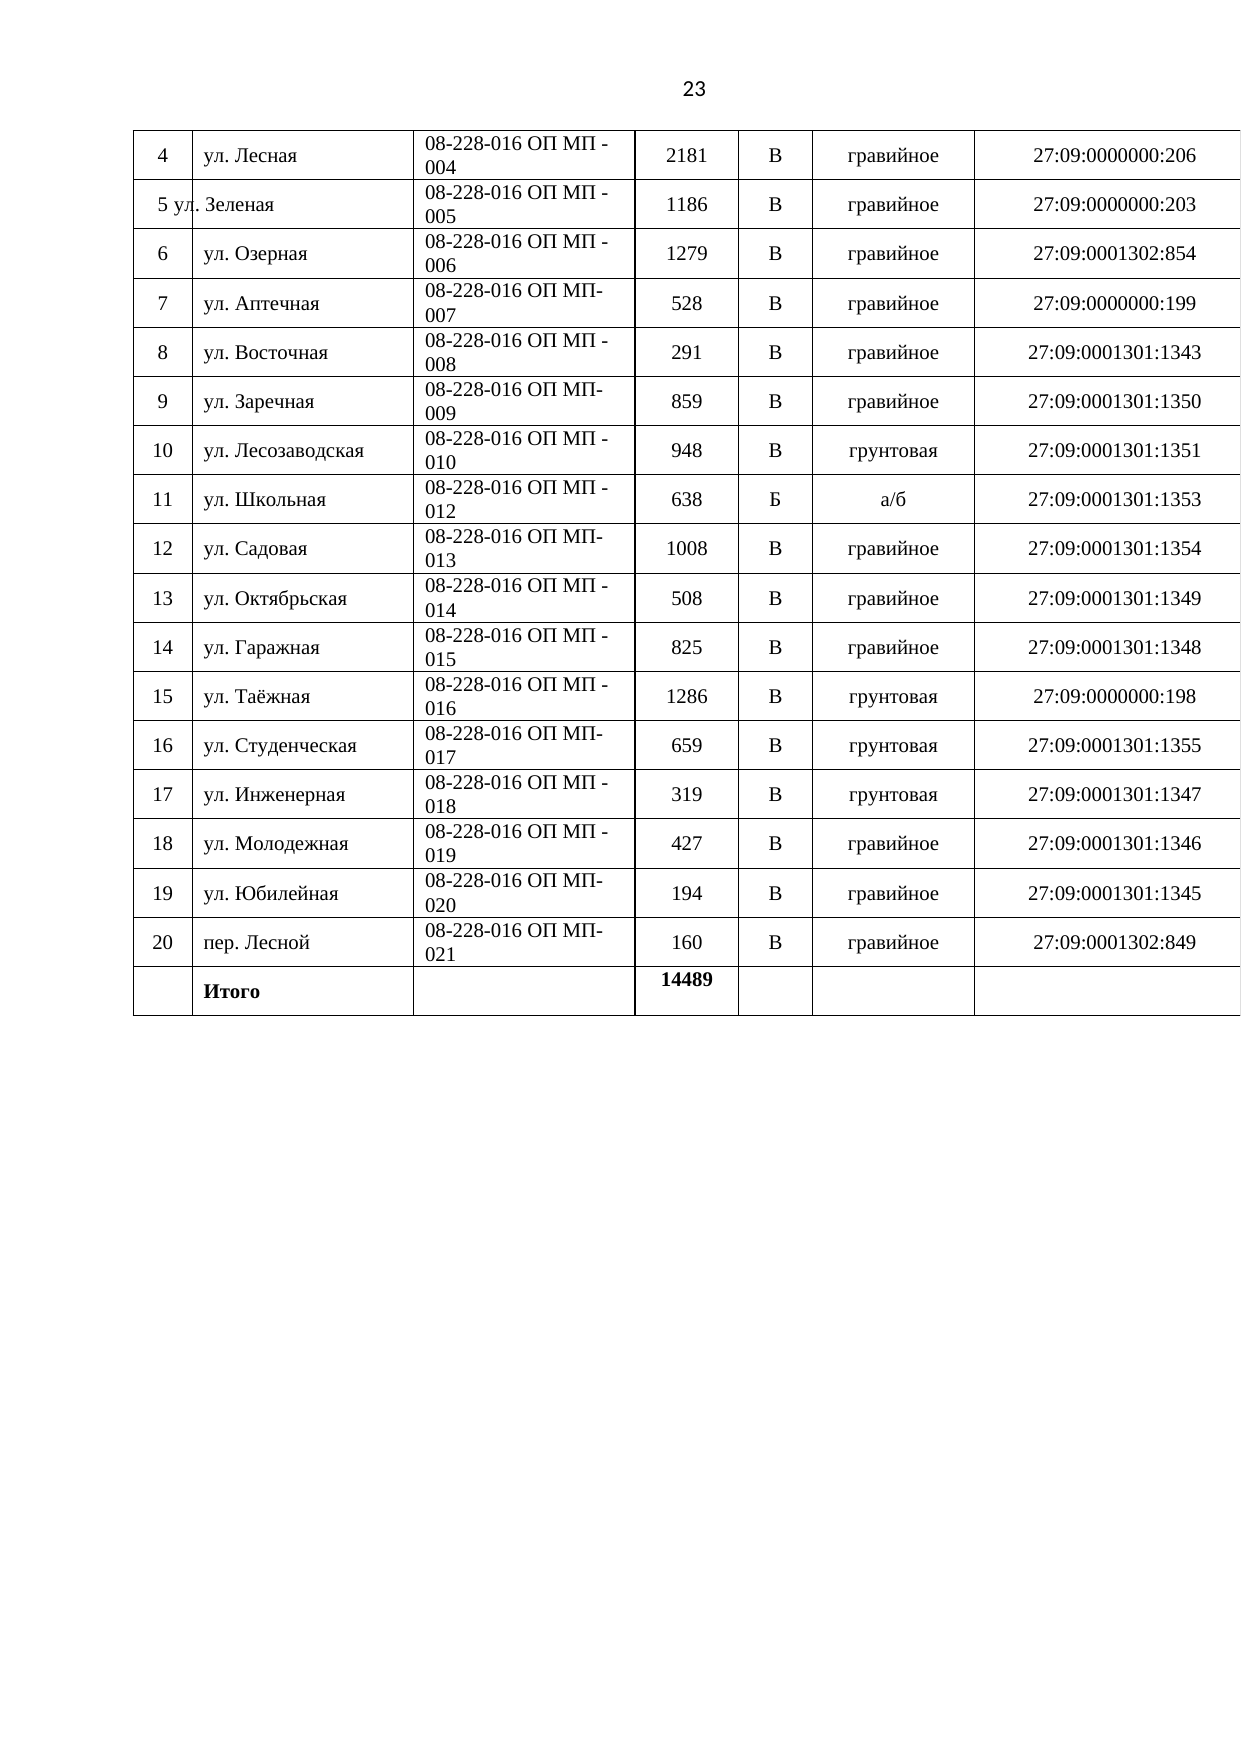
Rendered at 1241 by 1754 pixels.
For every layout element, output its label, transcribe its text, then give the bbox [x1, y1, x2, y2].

table_cell ул. Зеленая [193, 180, 413, 228]
table_cell 18 [134, 819, 192, 867]
table_cell 08-228-016 ОП МП -016 [414, 672, 634, 720]
table_cell гравийное [813, 819, 974, 867]
table_cell 08-228-016 ОП МП-013 [414, 524, 634, 572]
table_cell грунтовая [813, 770, 974, 818]
table_cell В [739, 426, 812, 474]
table_cell 948 [636, 426, 738, 474]
table_cell В [739, 377, 812, 425]
table_cell 9 [134, 377, 192, 425]
table_cell 27:09:0000000:199 [975, 279, 1240, 327]
table_cell 27:09:0001301:1345 [975, 869, 1240, 917]
table_cell 08-228-016 ОП МП-021 [414, 918, 634, 966]
table_cell В [739, 623, 812, 671]
table_cell 27:09:0001301:1354 [975, 524, 1240, 572]
table_cell 8 [134, 328, 192, 376]
table_cell 08-228-016 ОП МП-007 [414, 279, 634, 327]
table_cell 160 [636, 918, 738, 966]
table_cell 20 [134, 918, 192, 966]
table_cell 08-228-016 ОП МП -010 [414, 426, 634, 474]
table_cell 4 [134, 131, 192, 179]
table_cell гравийное [813, 279, 974, 327]
table_cell В [739, 180, 812, 228]
table_cell 825 [636, 623, 738, 671]
table_cell [414, 967, 634, 1015]
table_cell 7 [134, 279, 192, 327]
table_cell ул. Заречная [193, 377, 413, 425]
table_cell 27:09:0001301:1353 [975, 475, 1240, 523]
table_cell В [739, 869, 812, 917]
table_cell гравийное [813, 131, 974, 179]
table_cell 11 [134, 475, 192, 523]
table_cell ул. Восточная [193, 328, 413, 376]
table_cell Б [739, 475, 812, 523]
table_cell 27:09:0000000:198 [975, 672, 1240, 720]
table_cell грунтовая [813, 426, 974, 474]
table_cell 6 [134, 229, 192, 277]
table_cell 27:09:0001301:1347 [975, 770, 1240, 818]
table_cell 08-228-016 ОП МП -004 [414, 131, 634, 179]
table_cell 27:09:0001301:1346 [975, 819, 1240, 867]
table_cell 27:09:0000000:203 [975, 180, 1240, 228]
table_cell ул. Лесозаводская [193, 426, 413, 474]
table_cell В [739, 770, 812, 818]
table_cell грунтовая [813, 672, 974, 720]
table_cell 659 [636, 721, 738, 769]
table_cell 10 [134, 426, 192, 474]
table_cell 508 [636, 574, 738, 622]
table_cell 528 [636, 279, 738, 327]
table_cell [739, 967, 812, 1015]
table_cell 427 [636, 819, 738, 867]
table_cell 638 [636, 475, 738, 523]
table_cell [813, 967, 974, 1015]
table_cell 27:09:0001301:1348 [975, 623, 1240, 671]
table_cell 08-228-016 ОП МП -018 [414, 770, 634, 818]
table_cell В [739, 574, 812, 622]
table_cell ул. Гаражная [193, 623, 413, 671]
table_cell пер. Лесной [193, 918, 413, 966]
table_cell ул. Садовая [193, 524, 413, 572]
table_cell 08-228-016 ОП МП-020 [414, 869, 634, 917]
table_cell 14 [134, 623, 192, 671]
table_cell В [739, 819, 812, 867]
table_cell 08-228-016 ОП МП-017 [414, 721, 634, 769]
table_cell 27:09:0001301:1355 [975, 721, 1240, 769]
table_cell В [739, 131, 812, 179]
table_cell 08-228-016 ОП МП -012 [414, 475, 634, 523]
table_cell 194 [636, 869, 738, 917]
table_cell 27:09:0001302:854 [975, 229, 1240, 277]
table_cell гравийное [813, 623, 974, 671]
table_cell гравийное [813, 328, 974, 376]
table_cell 19 [134, 869, 192, 917]
table_cell 27:09:0001301:1350 [975, 377, 1240, 425]
table_cell гравийное [813, 918, 974, 966]
table_cell 27:09:0001302:849 [975, 918, 1240, 966]
table_cell 27:09:0001301:1351 [975, 426, 1240, 474]
table_cell 08-228-016 ОП МП -015 [414, 623, 634, 671]
table_cell В [739, 279, 812, 327]
table_cell ул. Октябрьская [193, 574, 413, 622]
table_cell ул. Лесная [193, 131, 413, 179]
table_cell ул. Школьная [193, 475, 413, 523]
table_cell 17 [134, 770, 192, 818]
table_cell 1279 [636, 229, 738, 277]
table_cell ул. Озерная [193, 229, 413, 277]
table_cell В [739, 524, 812, 572]
table_cell 14489 [636, 967, 738, 1015]
table_cell 27:09:0001301:1343 [975, 328, 1240, 376]
table_cell 13 [134, 574, 192, 622]
table_cell ул. Инженерная [193, 770, 413, 818]
table_cell 5 [134, 180, 192, 228]
table_cell 16 [134, 721, 192, 769]
table_cell В [739, 918, 812, 966]
table_cell В [739, 672, 812, 720]
table_cell 08-228-016 ОП МП -006 [414, 229, 634, 277]
table_cell Итого [193, 967, 413, 1015]
table_cell 08-228-016 ОП МП-009 [414, 377, 634, 425]
table_cell [975, 967, 1240, 1015]
table_cell ул. Аптечная [193, 279, 413, 327]
table_cell В [739, 229, 812, 277]
table_cell 27:09:0001301:1349 [975, 574, 1240, 622]
table_cell 291 [636, 328, 738, 376]
table_cell В [739, 721, 812, 769]
table_cell 08-228-016 ОП МП -014 [414, 574, 634, 622]
table_cell гравийное [813, 524, 974, 572]
table_cell 12 [134, 524, 192, 572]
table_cell 08-228-016 ОП МП -005 [414, 180, 634, 228]
table_cell 319 [636, 770, 738, 818]
table_cell гравийное [813, 869, 974, 917]
table_cell ул. Таёжная [193, 672, 413, 720]
table_cell гравийное [813, 574, 974, 622]
table_cell ул. Юбилейная [193, 869, 413, 917]
table_cell гравийное [813, 229, 974, 277]
table_cell [134, 967, 192, 1015]
table_cell 08-228-016 ОП МП -019 [414, 819, 634, 867]
table_cell 1286 [636, 672, 738, 720]
table_cell 27:09:0000000:206 [975, 131, 1240, 179]
table_cell 859 [636, 377, 738, 425]
table_cell а/б [813, 475, 974, 523]
table_cell 15 [134, 672, 192, 720]
table_cell 08-228-016 ОП МП -008 [414, 328, 634, 376]
table_cell В [739, 328, 812, 376]
table_cell гравийное [813, 377, 974, 425]
table_cell ул. Студенческая [193, 721, 413, 769]
table_cell 1008 [636, 524, 738, 572]
table_cell ул. Молодежная [193, 819, 413, 867]
table_cell гравийное [813, 180, 974, 228]
table_cell 2181 [636, 131, 738, 179]
table_cell 1186 [636, 180, 738, 228]
table_cell грунтовая [813, 721, 974, 769]
